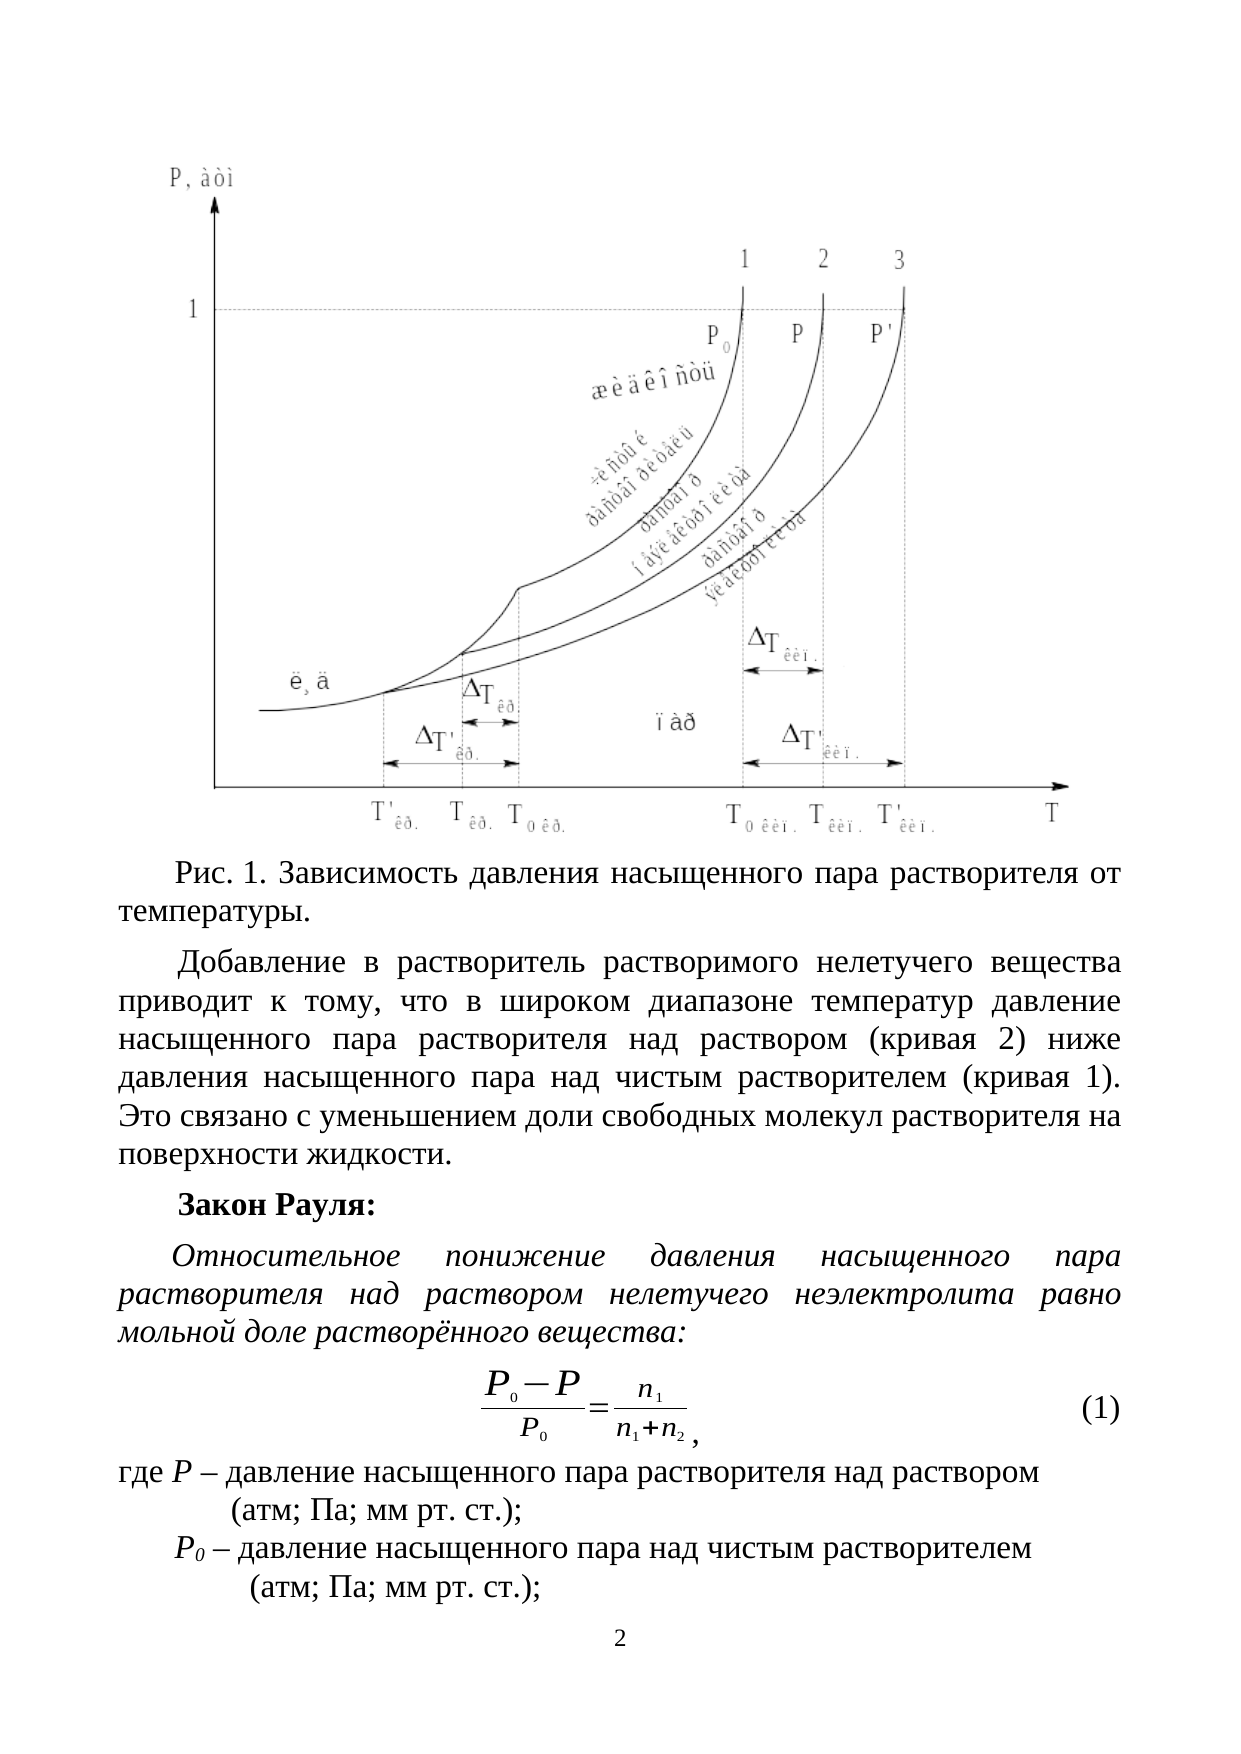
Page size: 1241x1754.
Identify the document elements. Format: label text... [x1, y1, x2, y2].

text Р0 – давление насыщенного пара над чистым растворителем [118, 1527, 1122, 1566]
text (атм; Па; мм рт. ст.); [118, 1489, 1122, 1527]
table_header , [109, 1363, 1070, 1451]
text Рис. 1. Зависимость давления насыщенного пара растворителя от температуры. [118, 852, 1122, 929]
text (атм; Па; мм рт. ст.); [118, 1566, 1122, 1604]
text Относительное понижение давления насыщенного пара растворителя над раствором нелетучего неэлектролита равно мольной доле растворённого вещества: [118, 1235, 1122, 1350]
text где Р – давление насыщенного пара растворителя над раствором [118, 1451, 1149, 1489]
text Закон Рауля: [118, 1184, 1122, 1222]
text Добавление в растворитель растворимого нелетучего вещества приводит к тому, что в широком диапазоне температур давление насыщенного пара растворителя над раствором (кривая 2) ниже давления насыщенного пара над чистым растворителем (кривая 1). Это связано с уменьшением доли свободных молекул растворителя на поверхности жидкости. [118, 942, 1122, 1172]
table_header (1) [1070, 1363, 1132, 1451]
